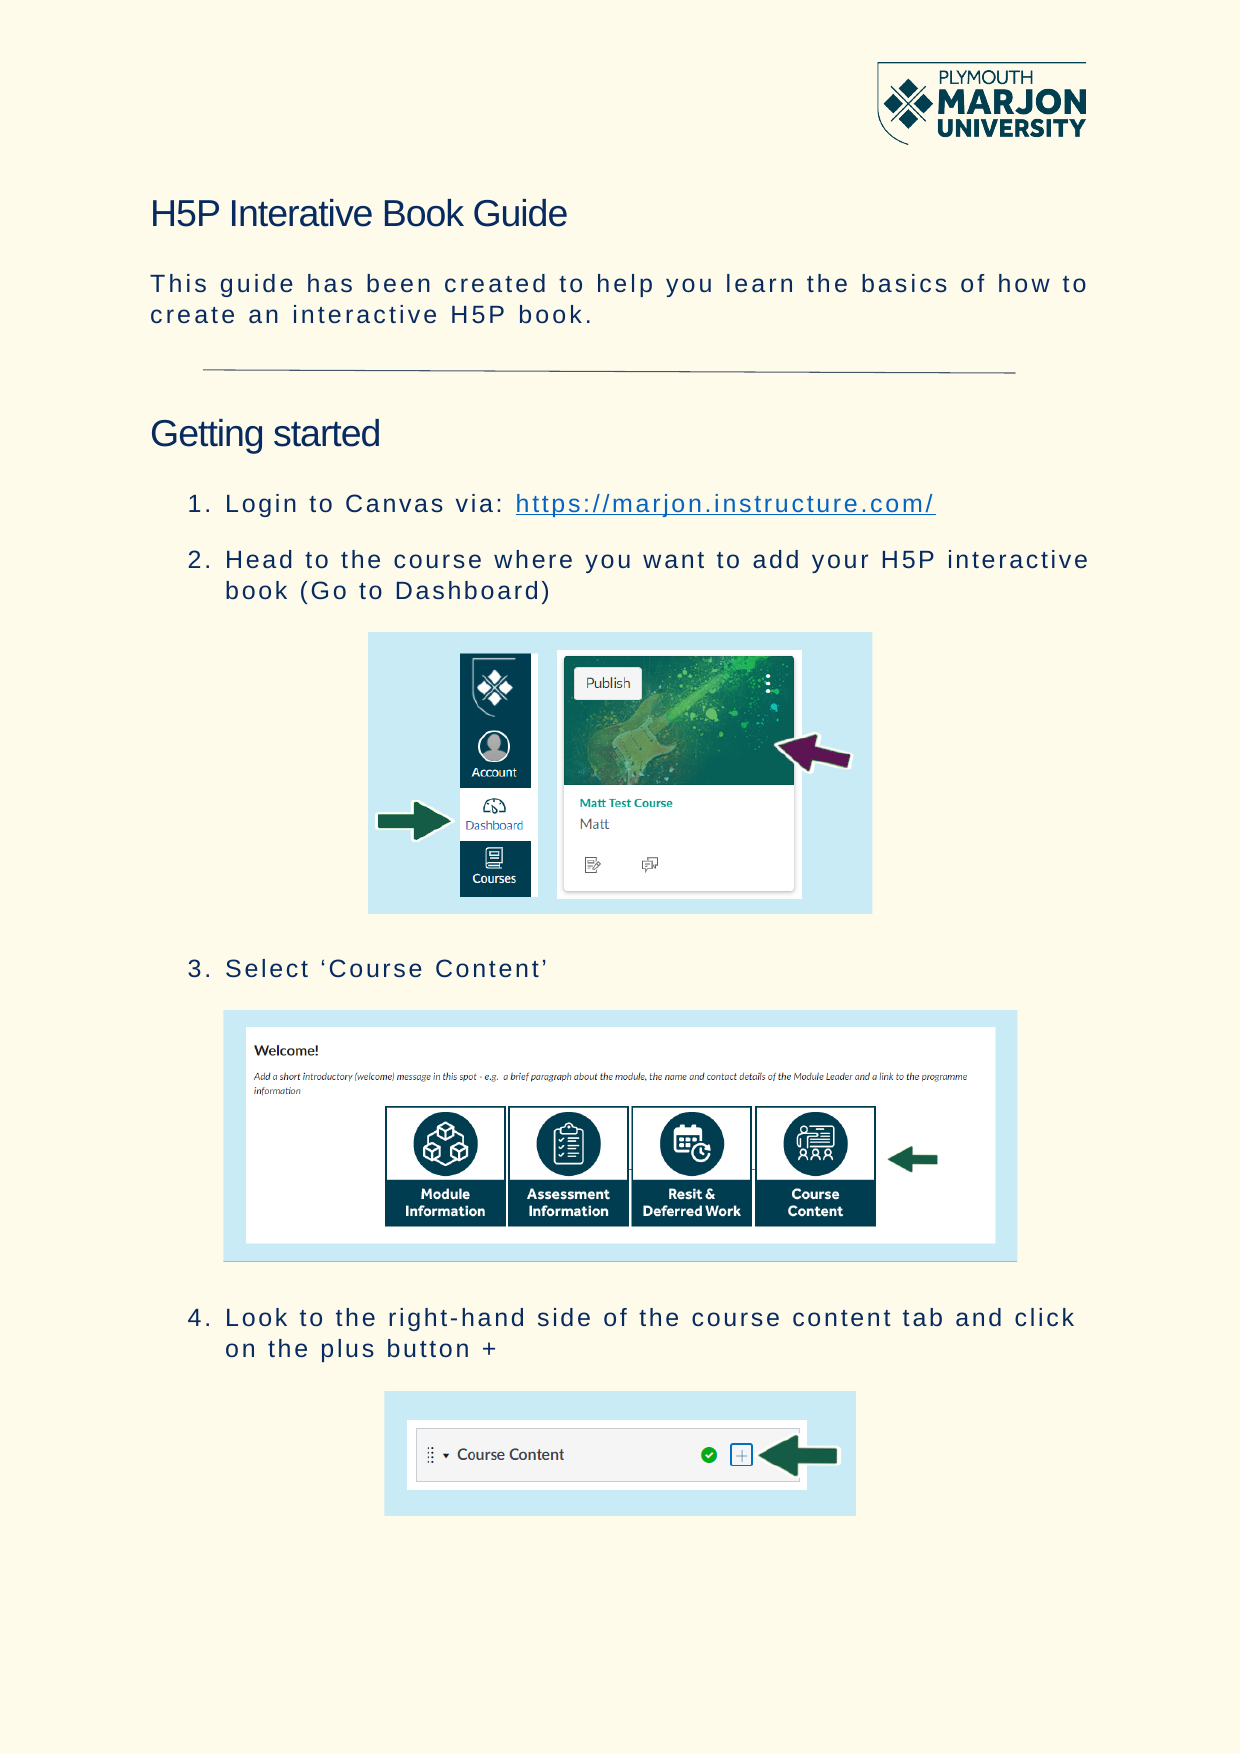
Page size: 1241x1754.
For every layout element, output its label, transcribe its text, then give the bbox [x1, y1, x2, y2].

title H5P Interative Book Guide [150, 191, 1090, 234]
picture [872, 56, 1091, 151]
picture [384, 1390, 856, 1516]
picture [368, 632, 873, 914]
subtitle Look to the right-hand side of the course content tab and click on the plus button + [187, 1303, 1090, 1363]
subtitle Login to Canvas via: https://marjon.instructure.com/ [187, 489, 1090, 518]
subtitle Select ‘Course Content’ [187, 954, 1090, 983]
subtitle Head to the course where you want to add your H5P interactive book (Go to Dashboard) [187, 545, 1090, 605]
title Getting started [150, 412, 1090, 455]
picture [223, 1010, 1018, 1262]
text This guide has been created to help you learn the basics of how to create an interactive H5P book. [150, 268, 1090, 328]
